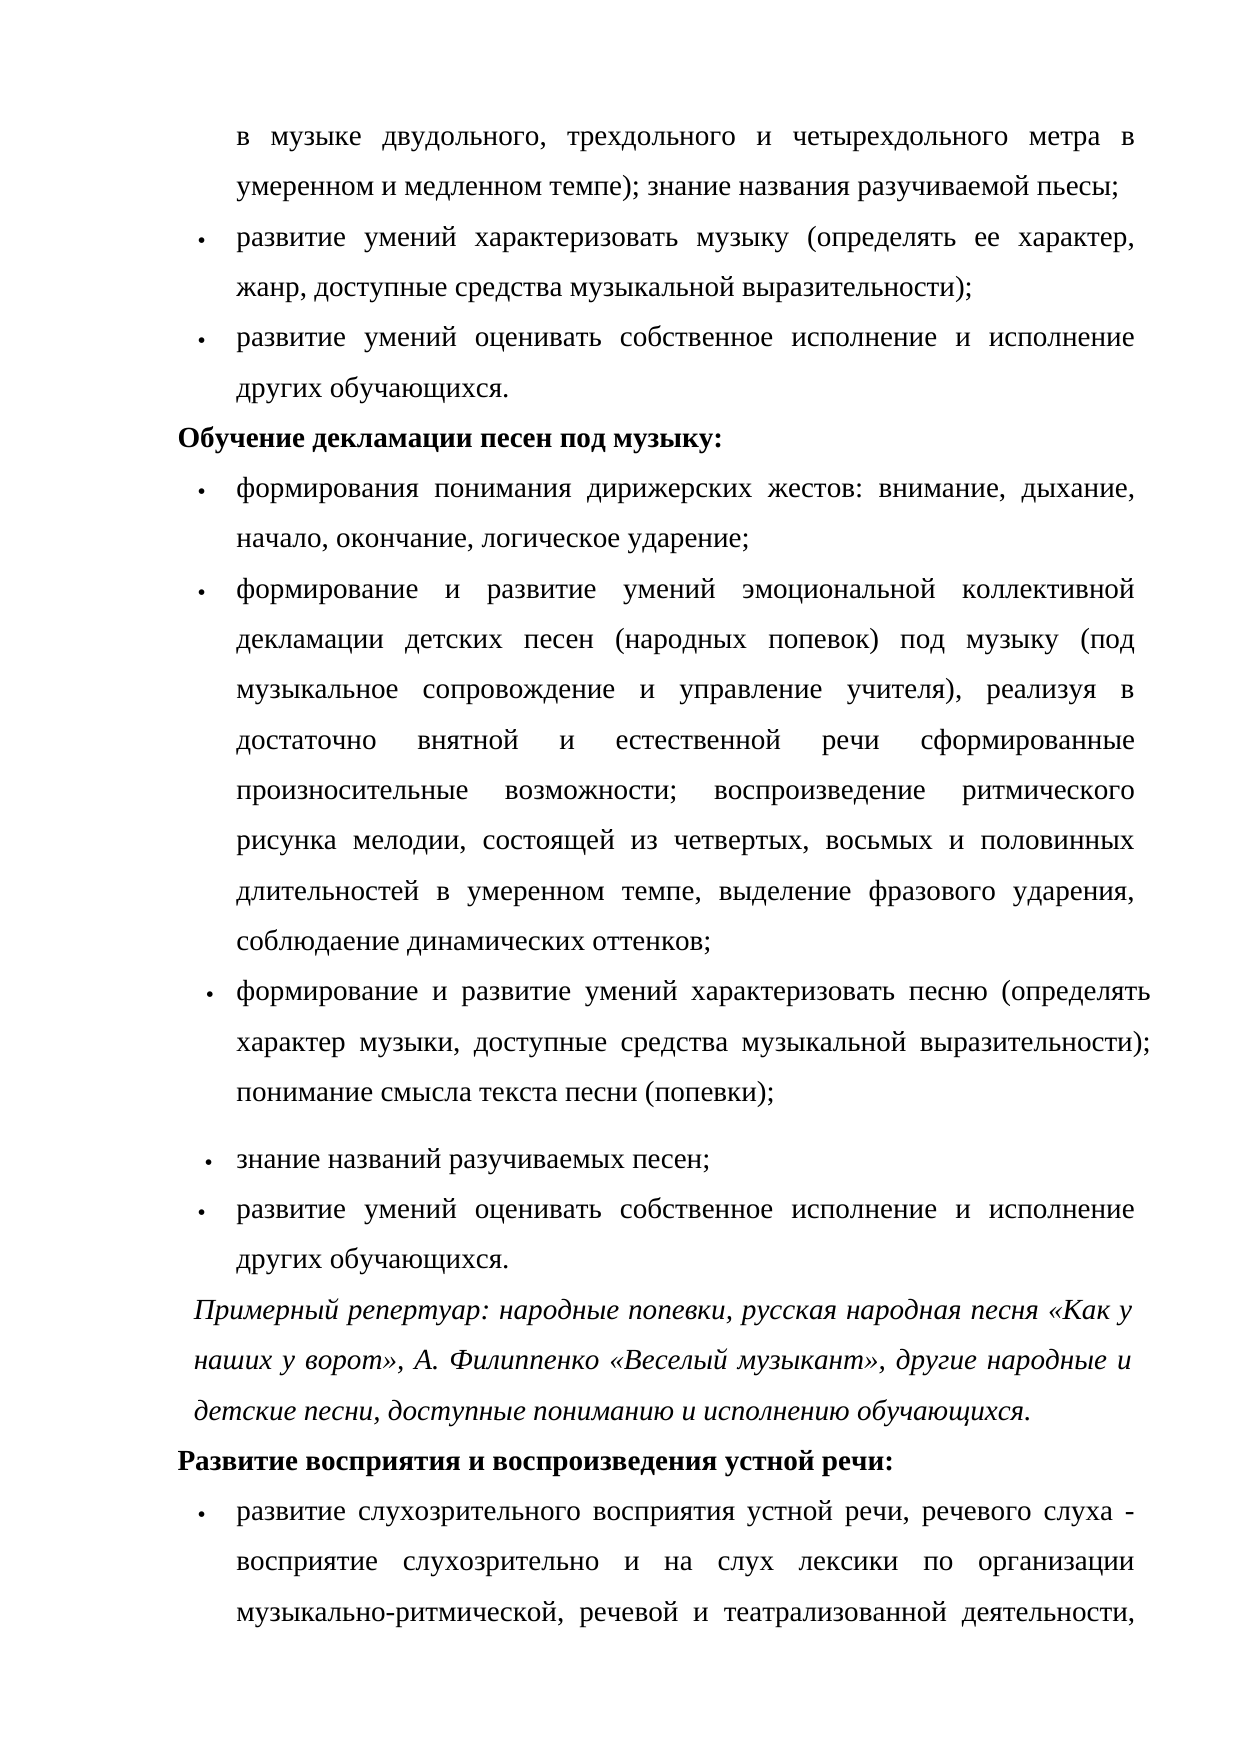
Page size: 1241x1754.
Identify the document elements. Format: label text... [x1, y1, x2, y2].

list знание названий разучиваемых песен; [206, 1141, 1152, 1174]
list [199, 1493, 1136, 1627]
text Обучение декламации песен под музыку: [177, 420, 1136, 453]
text Развитие восприятия и воспроизведения устной речи: [177, 1443, 1152, 1476]
list развитие умений характеризовать музыку (определять ее характер, жанр, доступные средства музыкальной выразительности); [199, 219, 1136, 303]
list развитие умений оценивать собственное исполнение и исполнение других обучающихся. [199, 319, 1136, 403]
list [199, 118, 1136, 202]
list развитие умений оценивать собственное исполнение и исполнение других обучающихся. [199, 1191, 1136, 1275]
list формирование и развитие умений характеризовать песню (определять характер музыки, доступные средства музыкальной выразительности); понимание смысла текста песни (попевки); [207, 973, 1152, 1108]
list формирования понимания дирижерских жестов: внимание, дыхание, начало, окончание, логическое ударение; [199, 470, 1136, 554]
list формирование и развитие умений эмоциональной коллективной декламации детских песен (народных попевок) под музыку (под музыкальное сопровождение и управление учителя), реализуя в достаточно внятной и естественной речи сформированные произносительные возможности; воспроизведение ритмического рисунка мелодии, состоящей из четвертых, восьмых и половинных длительностей в умеренном темпе, выделение фразового ударения, соблюдаение динамических оттенков; [199, 571, 1136, 957]
text Примерный репертуар: народные попевки, русская народная песня «Как у наших у ворот», А. Филиппенко «Веселый музыкант», другие народные и детские песни, доступные пониманию и исполнению обучающихся. [193, 1292, 1136, 1426]
